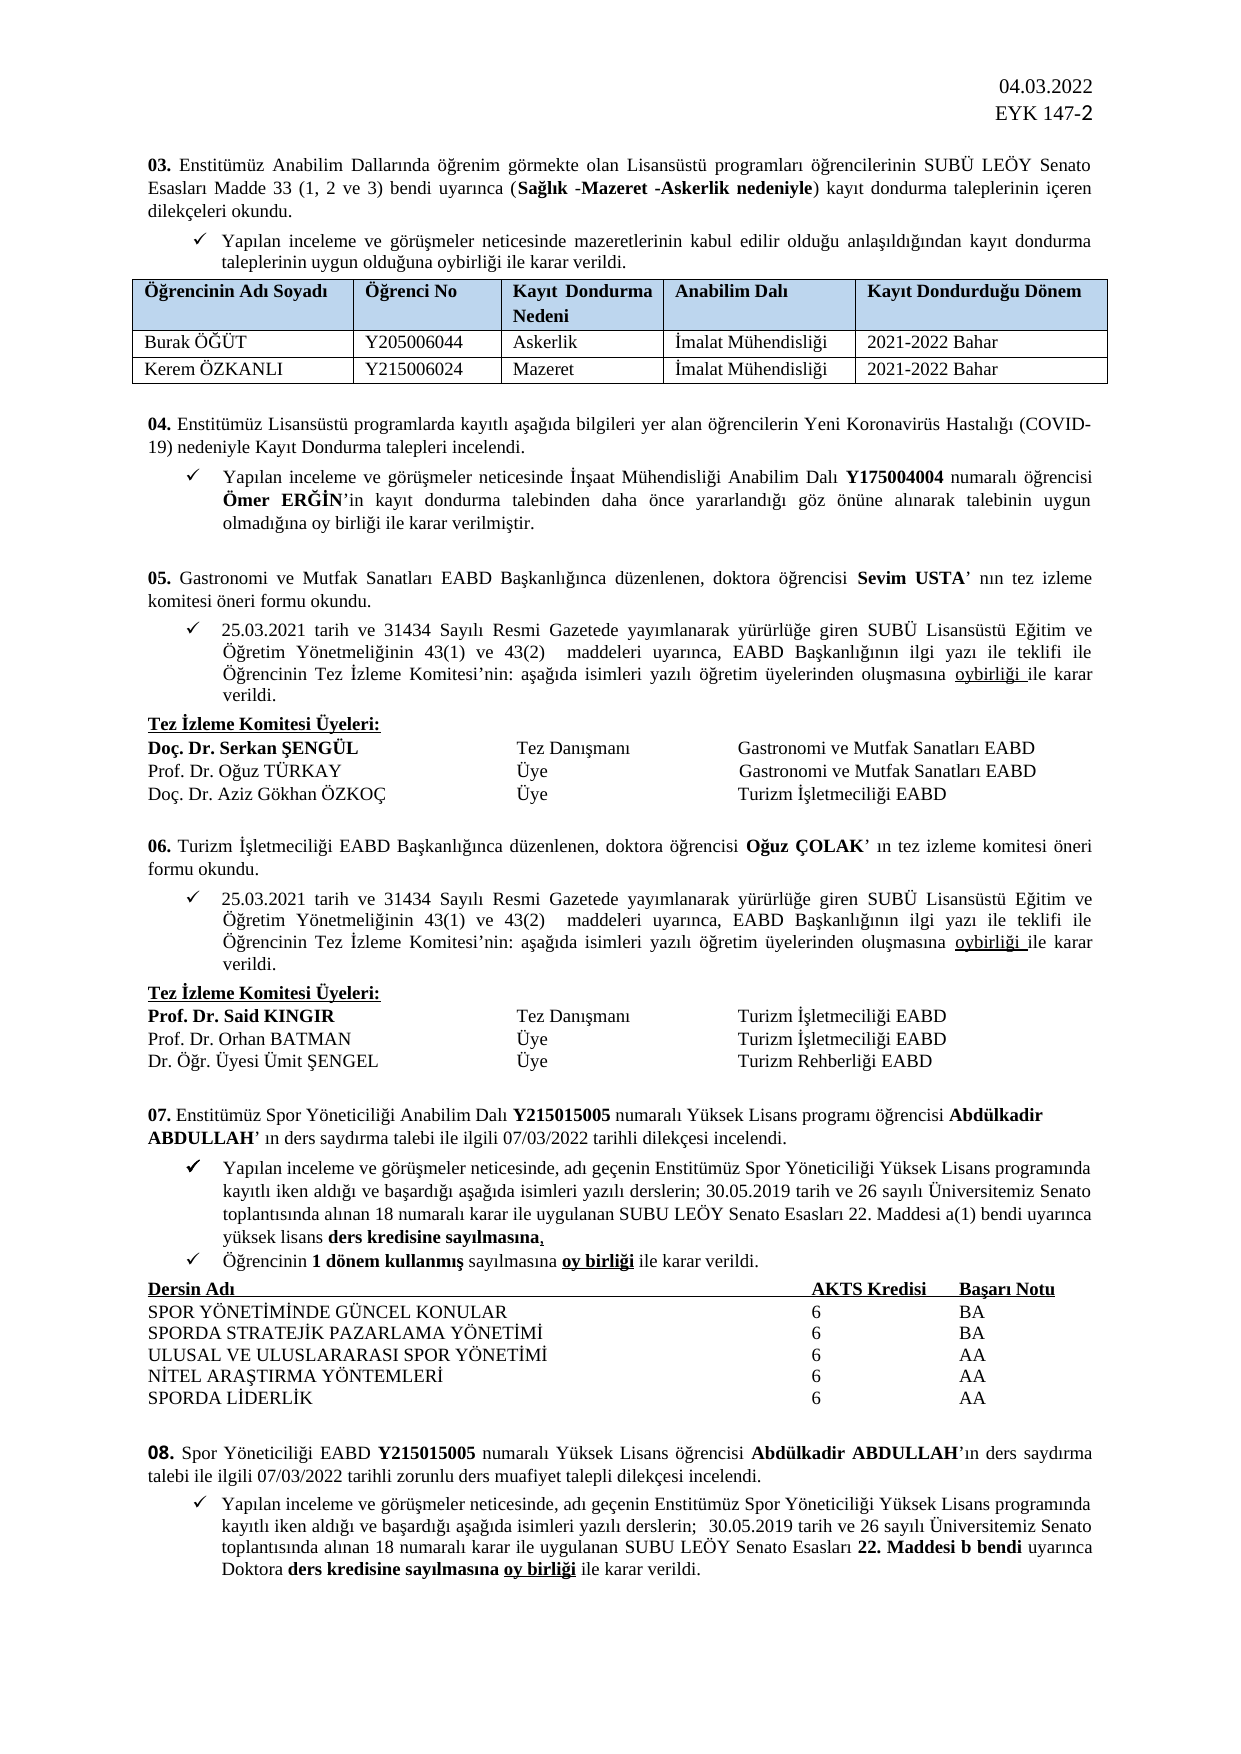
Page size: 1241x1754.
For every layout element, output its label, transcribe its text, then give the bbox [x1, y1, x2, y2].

table_cell Kerem ÖZKANLI [133, 358, 353, 383]
text Doç. Dr. Serkan ŞENGÜL Tez Danışmanı Gastronomi ve Mutfak Sanatları EABD [148, 737, 1093, 758]
list 25.03.2021 tarih ve 31434 Sayılı Resmi Gazetede yayımlanarak yürürlüğe giren SUBÜ Lisansüstü Eğitim ve Öğretim Yönetmeliğinin 43(1) ve 43(2) maddeleri uyarınca, EABD Başkanlığının ilgi yazı ile teklifi ile Öğrencinin Tez İzleme Komitesi’nin: aşağıda isimleri yazılı öğretim üyelerinden oluşmasına oybirliği ile karar verildi. [185, 888, 1093, 974]
table_cell Burak ÖĞÜT [133, 331, 353, 357]
list Yapılan inceleme ve görüşmeler neticesinde, adı geçenin Enstitümüz Spor Yöneticiliği Yüksek Lisans programında kayıtlı iken aldığı ve başardığı aşağıda isimleri yazılı derslerin; 30.05.2019 tarih ve 26 sayılı Üniversitemiz Senato toplantısında alınan 18 numaralı karar ile uygulanan SUBU LEÖY Senato Esasları 22. Maddesi b bendi uyarınca Doktora ders kredisine sayılmasına oy birliği ile karar verildi. [192, 1493, 1093, 1579]
table_cell Y215006024 [354, 358, 501, 383]
table_cell 2021-2022 Bahar [856, 358, 1107, 383]
text SPORDA LİDERLİK 6 AA [148, 1387, 1093, 1408]
text ULUSAL VE ULUSLARARASI SPOR YÖNETİMİ 6 AA [148, 1344, 1093, 1365]
text NİTEL ARAŞTIRMA YÖNTEMLERİ 6 AA [148, 1365, 1093, 1387]
table_cell İmalat Mühendisliği [664, 331, 855, 357]
list Yapılan inceleme ve görüşmeler neticesinde İnşaat Mühendisliği Anabilim Dalı Y175004004 numaralı öğrencisi Ömer ERĞİN’in kayıt dondurma talebinden daha önce yararlandığı göz önüne alınarak talebinin uygun olmadığına oy birliği ile karar verilmiştir. [185, 466, 1093, 534]
list Yapılan inceleme ve görüşmeler neticesinde, adı geçenin Enstitümüz Spor Yöneticiliği Yüksek Lisans programında kayıtlı iken aldığı ve başardığı aşağıda isimleri yazılı derslerin; 30.05.2019 tarih ve 26 sayılı Üniversitemiz Senato toplantısında alınan 18 numaralı karar ile uygulanan SUBU LEÖY Senato Esasları 22. Maddesi a(1) bendi uyarınca yüksek lisans ders kredisine sayılmasına, [185, 1157, 1093, 1248]
table_header Öğrenci No [354, 280, 501, 330]
list 25.03.2021 tarih ve 31434 Sayılı Resmi Gazetede yayımlanarak yürürlüğe giren SUBÜ Lisansüstü Eğitim ve Öğretim Yönetmeliğinin 43(1) ve 43(2) maddeleri uyarınca, EABD Başkanlığının ilgi yazı ile teklifi ile Öğrencinin Tez İzleme Komitesi’nin: aşağıda isimleri yazılı öğretim üyelerinden oluşmasına oybirliği ile karar verildi. [185, 619, 1093, 706]
text 05. Gastronomi ve Mutfak Sanatları EABD Başkanlığınca düzenlenen, doktora öğrencisi Sevim USTA’ nın tez izleme komitesi öneri formu okundu. [148, 567, 1093, 611]
text Prof. Dr. Said KINGIR Tez Danışmanı Turizm İşletmeciliği EABD [148, 1005, 1093, 1027]
text Dersin Adı AKTS Kredisi Başarı Notu [148, 1277, 1093, 1299]
table_cell 2021-2022 Bahar [856, 331, 1107, 357]
text Tez İzleme Komitesi Üyeleri: [148, 713, 1093, 735]
table_cell İmalat Mühendisliği [664, 358, 855, 383]
text Prof. Dr. Orhan BATMAN Üye Turizm İşletmeciliği EABD [148, 1028, 1093, 1050]
text Dr. Öğr. Üyesi Ümit ŞENGEL Üye Turizm Rehberliği EABD [148, 1050, 1093, 1071]
table_header Kayıt Dondurma Nedeni [502, 280, 663, 330]
text SPORDA STRATEJİK PAZARLAMA YÖNETİMİ 6 BA [148, 1322, 1093, 1344]
text 06. Turizm İşletmeciliği EABD Başkanlığınca düzenlenen, doktora öğrencisi Oğuz ÇOLAK’ ın tez izleme komitesi öneri formu okundu. [148, 835, 1093, 880]
table_cell Askerlik [502, 331, 663, 357]
list Öğrencinin 1 dönem kullanmış sayılmasına oy birliği ile karar verildi. [185, 1250, 1093, 1271]
table_header Anabilim Dalı [664, 280, 855, 330]
text 03. Enstitümüz Anabilim Dallarında öğrenim görmekte olan Lisansüstü programları öğrencilerinin SUBÜ LEÖY Senato Esasları Madde 33 (1, 2 ve 3) bendi uyarınca (Sağlık -Mazeret -Askerlik nedeniyle) kayıt dondurma taleplerinin içeren dilekçeleri okundu. [148, 154, 1093, 222]
text Prof. Dr. Oğuz TÜRKAY Üye Gastronomi ve Mutfak Sanatları EABD [148, 760, 1093, 781]
text 04. Enstitümüz Lisansüstü programlarda kayıtlı aşağıda bilgileri yer alan öğrencilerin Yeni Koronavirüs Hastalığı (COVID-19) nedeniyle Kayıt Dondurma talepleri incelendi. [148, 413, 1093, 458]
table_cell Y205006044 [354, 331, 501, 357]
table_header Kayıt Dondurduğu Dönem [856, 280, 1107, 330]
table_header Öğrencinin Adı Soyadı [133, 280, 353, 330]
text Tez İzleme Komitesi Üyeleri: [148, 982, 1093, 1003]
text 07. Enstitümüz Spor Yöneticiliği Anabilim Dalı Y215015005 numaralı Yüksek Lisans programı öğrencisi Abdülkadir ABDULLAH’ ın ders saydırma talebi ile ilgili 07/03/2022 tarihli dilekçesi incelendi. [148, 1104, 1093, 1149]
text 08. Spor Yöneticiliği EABD Y215015005 numaralı Yüksek Lisans öğrencisi Abdülkadir ABDULLAH’ın ders saydırma talebi ile ilgili 07/03/2022 tarihli zorunlu ders muafiyet talepli dilekçesi incelendi. [148, 1439, 1093, 1487]
text Doç. Dr. Aziz Gökhan ÖZKOÇ Üye Turizm İşletmeciliği EABD [148, 783, 1093, 804]
text SPOR YÖNETİMİNDE GÜNCEL KONULAR 6 BA [148, 1301, 1093, 1322]
table_cell Mazeret [502, 358, 663, 383]
list Yapılan inceleme ve görüşmeler neticesinde mazeretlerinin kabul edilir olduğu anlaşıldığından kayıt dondurma taleplerinin uygun olduğuna oybirliği ile karar verildi. [192, 230, 1093, 273]
